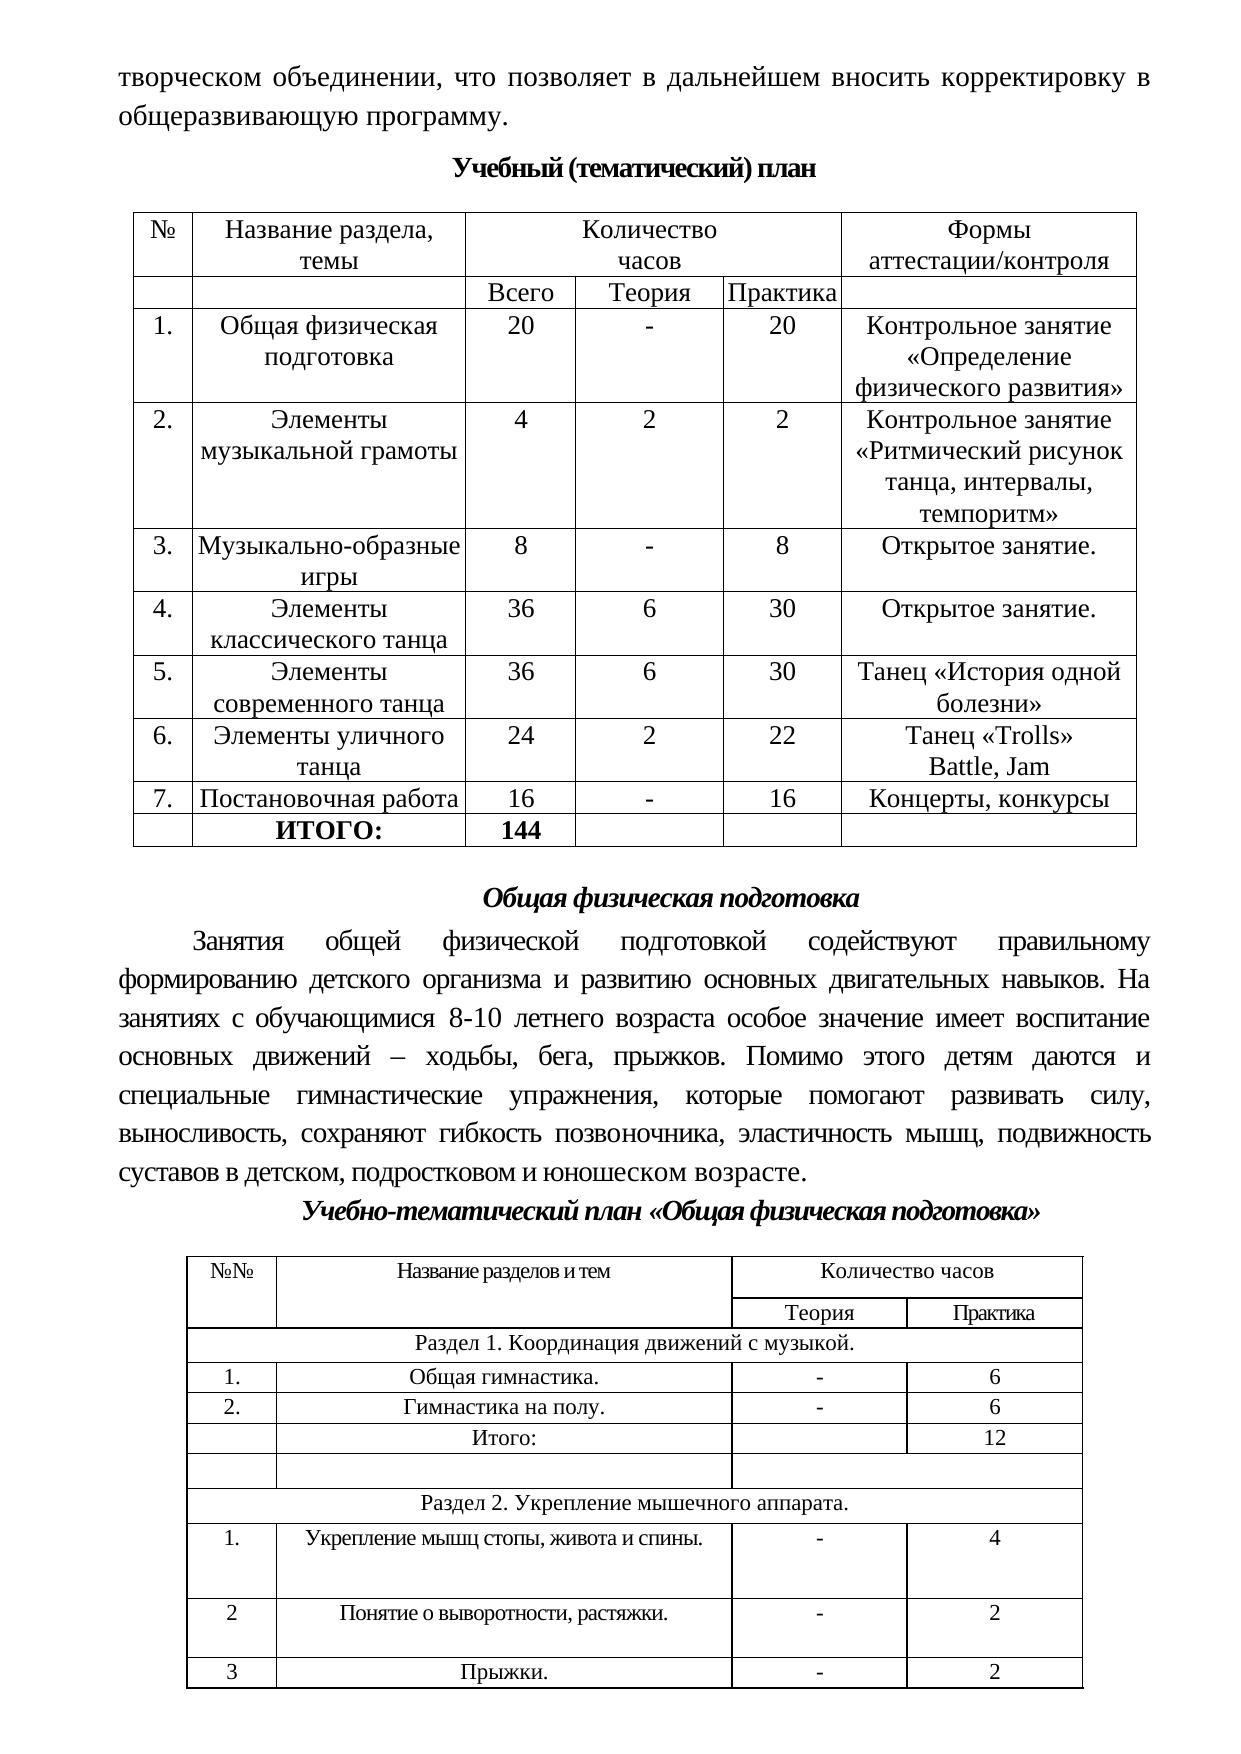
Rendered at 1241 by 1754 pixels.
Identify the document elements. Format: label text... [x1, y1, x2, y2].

table_header [723, 213, 841, 276]
table_cell Общая гимнастика. [277, 1363, 731, 1392]
table_cell Раздел 1. Координация движений с музыкой. [188, 1329, 1082, 1362]
table_cell Постановочная работа [193, 782, 465, 813]
table_cell Укрепление мышц стопы, живота и спины. [277, 1524, 731, 1598]
table_cell - [733, 1658, 906, 1687]
table_cell 6 [576, 592, 723, 654]
table_cell Понятие о выворотности, растяжки. [277, 1599, 731, 1657]
table_cell Элементы классического танца [193, 592, 465, 654]
table_header Название раздела, темы [193, 213, 465, 276]
table_cell 1. [134, 309, 192, 402]
table_cell - [576, 529, 723, 591]
table_cell 2 [576, 403, 723, 528]
table_cell Элементы современного танца [193, 656, 465, 718]
table_cell 144 [466, 814, 575, 846]
table_cell [277, 1454, 731, 1488]
table_cell 16 [466, 782, 575, 813]
table_header Количество часов [733, 1257, 1082, 1297]
text Занятия общей физической подготовкой содействуют правильному формированию детского организма и развитию основных двигательных навыков. На занятиях с обучающимися 8-10 летнего возраста особое значение имеет воспитание основных движений – ходьбы, бега, прыжков. Помимо этого детям даются и специальные гимнастические упражнения, которые помогают развивать силу, выносливость, сохраняют гибкость позвоночника, эластичность мышц, подвижность суставов в детском, подростковом и юношеском возрасте. [118, 923, 1152, 1188]
table_cell 8 [466, 529, 575, 591]
table_cell 6. [134, 719, 192, 781]
table_cell 24 [466, 719, 575, 781]
table_cell 2 [576, 719, 723, 781]
table_cell Теория [576, 277, 723, 308]
table_header Название разделов и тем [277, 1257, 731, 1327]
table_cell Танец «История одной болезни» [842, 656, 1136, 718]
table_cell ИТОГО: [193, 814, 465, 846]
table_header [466, 213, 576, 276]
table_header Количество часов [576, 213, 723, 276]
table_cell Практика [724, 277, 841, 308]
text Учебный (тематический) план [118, 150, 1152, 183]
table_cell [724, 814, 841, 846]
table_cell 7. [134, 782, 192, 813]
table_cell Раздел 2. Укрепление мышечного аппарата. [188, 1489, 1082, 1523]
table_cell - [733, 1599, 906, 1657]
table_cell 4 [908, 1524, 1082, 1598]
table_cell 3 [188, 1658, 276, 1687]
table_cell Практика [908, 1299, 1082, 1327]
table_cell Контрольное занятие «Ритмический рисунок танца, интервалы, темпоритм» [842, 403, 1136, 528]
table_cell Общая физическая подготовка [193, 309, 465, 402]
table_cell 30 [724, 592, 841, 654]
table_cell 12 [908, 1424, 1082, 1453]
table_cell 2 [908, 1599, 1082, 1657]
table_cell 6 [576, 656, 723, 718]
table_cell 20 [724, 309, 841, 402]
table_cell Открытое занятие. [842, 529, 1136, 591]
table_header Формы аттестации/контроля [842, 213, 1136, 276]
table_cell 2 [908, 1658, 1082, 1687]
table_cell [193, 277, 465, 308]
table_cell 2. [188, 1393, 276, 1423]
table_cell 6 [908, 1393, 1082, 1423]
table_cell 1. 1 [188, 1363, 276, 1392]
table_cell 1. [188, 1524, 276, 1598]
table_header № [134, 213, 192, 276]
table_cell Элементы уличного танца [193, 719, 465, 781]
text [118, 59, 1152, 131]
table_cell Танец «Trolls» Battle, Jam [842, 719, 1136, 781]
table_cell Контрольное занятие «Определение физического развития» [842, 309, 1136, 402]
table_cell Итого: [277, 1424, 731, 1453]
table_cell Концерты, конкурсы [842, 782, 1136, 813]
table_cell - [576, 309, 723, 402]
table_cell Открытое занятие. [842, 592, 1136, 654]
table_cell - [733, 1524, 906, 1598]
table_cell - [733, 1363, 906, 1392]
table_cell 5. [134, 656, 192, 718]
table_cell 20 [466, 309, 575, 402]
text Общая физическая подготовка [118, 880, 1152, 913]
table_cell [134, 814, 192, 846]
table_cell 36 [466, 656, 575, 718]
table_cell Музыкально-образные игры [193, 529, 465, 591]
table_cell Гимнастика на полу. [277, 1393, 731, 1423]
table_cell 2 [724, 403, 841, 528]
table_cell 8 [724, 529, 841, 591]
table_cell 2 [188, 1599, 276, 1657]
table_cell 6 [908, 1363, 1082, 1392]
table_header №№ [188, 1257, 276, 1327]
table_cell 4 [466, 403, 575, 528]
table_cell 2. [134, 403, 192, 528]
table_cell - [733, 1393, 906, 1423]
table_cell 36 [466, 592, 575, 654]
table_cell 22 [724, 719, 841, 781]
table_cell Теория [733, 1299, 906, 1327]
table_cell [134, 277, 192, 308]
table_cell [842, 814, 1136, 846]
table_cell [188, 1424, 276, 1453]
table_cell Всего [466, 277, 575, 308]
table_cell 30 [724, 656, 841, 718]
table_cell 4. [134, 592, 192, 654]
table_cell [576, 814, 723, 846]
table_cell [188, 1454, 276, 1488]
table_cell Прыжки. [277, 1658, 731, 1687]
text Учебно-тематический план «Общая физическая подготовка» [118, 1197, 1152, 1226]
table_cell 3. [134, 529, 192, 591]
table_cell - [576, 782, 723, 813]
table_cell [842, 277, 1136, 308]
table_cell [733, 1454, 1082, 1488]
table_cell [733, 1424, 906, 1453]
table_cell 16 [724, 782, 841, 813]
table_cell Элементы музыкальной грамоты [193, 403, 465, 528]
